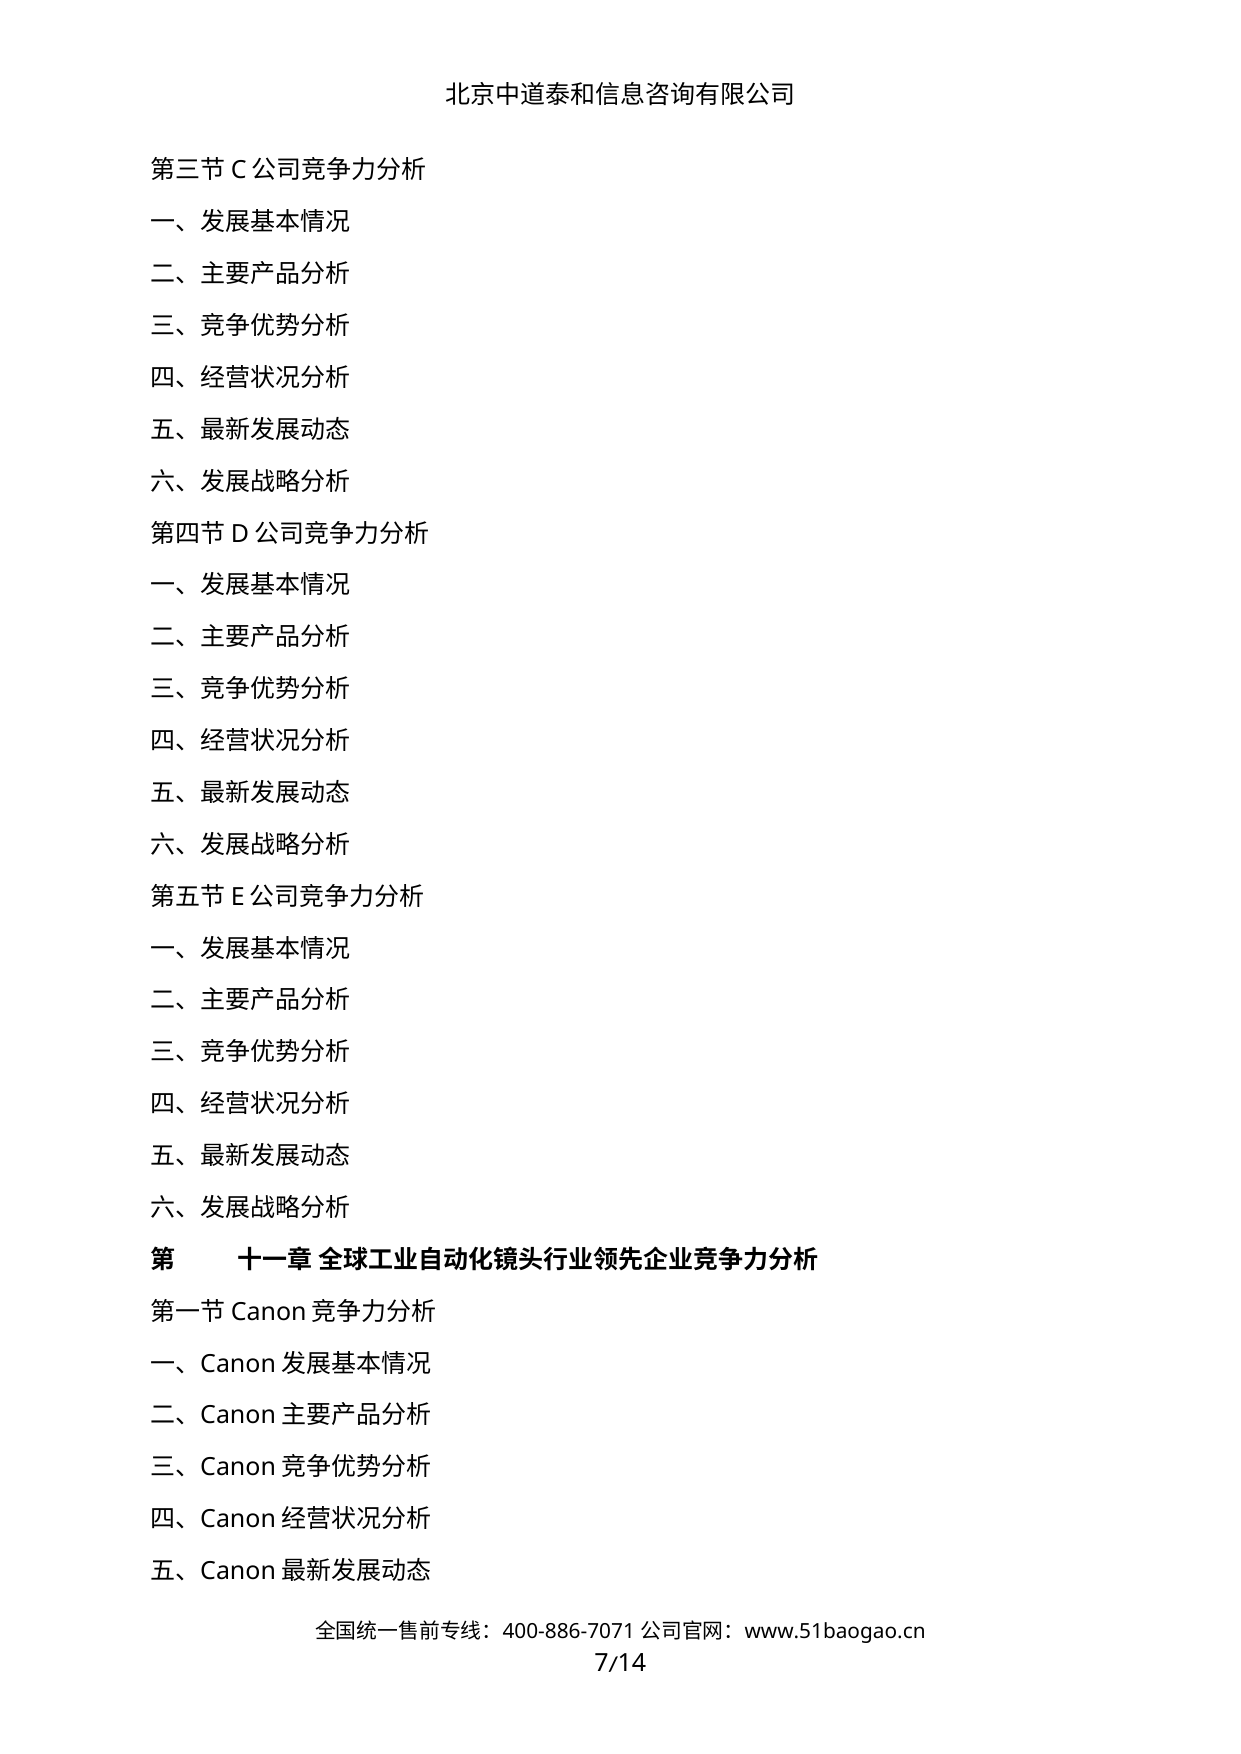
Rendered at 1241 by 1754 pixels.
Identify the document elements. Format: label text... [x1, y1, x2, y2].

text 第一节 Canon竞争力分析 [150, 1291, 1090, 1327]
text 二、主要产品分析 [150, 980, 1090, 1016]
text 第三节 C公司竞争力分析 [150, 150, 1090, 186]
text 四、经营状况分析 [150, 357, 1090, 394]
text 四、Canon经营状况分析 [150, 1499, 1090, 1535]
text 第 十一章 全球工业自动化镜头行业领先企业竞争力分析 [150, 1239, 1090, 1276]
text 二、主要产品分析 [150, 617, 1090, 653]
text 一、Canon发展基本情况 [150, 1343, 1090, 1379]
text 二、Canon主要产品分析 [150, 1395, 1090, 1431]
text 第五节 E公司竞争力分析 [150, 876, 1090, 912]
text 三、竞争优势分析 [150, 1032, 1090, 1068]
text 三、竞争优势分析 [150, 669, 1090, 705]
text 五、最新发展动态 [150, 772, 1090, 809]
text 三、竞争优势分析 [150, 306, 1090, 342]
text 六、发展战略分析 [150, 824, 1090, 861]
text 六、发展战略分析 [150, 461, 1090, 497]
text 四、经营状况分析 [150, 721, 1090, 757]
text 六、发展战略分析 [150, 1187, 1090, 1224]
text 一、发展基本情况 [150, 202, 1090, 238]
text 五、Canon最新发展动态 [150, 1551, 1090, 1587]
text 五、最新发展动态 [150, 1136, 1090, 1172]
text 四、经营状况分析 [150, 1084, 1090, 1120]
text 二、主要产品分析 [150, 254, 1090, 290]
text 三、Canon竞争优势分析 [150, 1447, 1090, 1483]
text 五、最新发展动态 [150, 409, 1090, 446]
text 第四节 D公司竞争力分析 [150, 513, 1090, 549]
text 一、发展基本情况 [150, 928, 1090, 964]
text 一、发展基本情况 [150, 565, 1090, 601]
